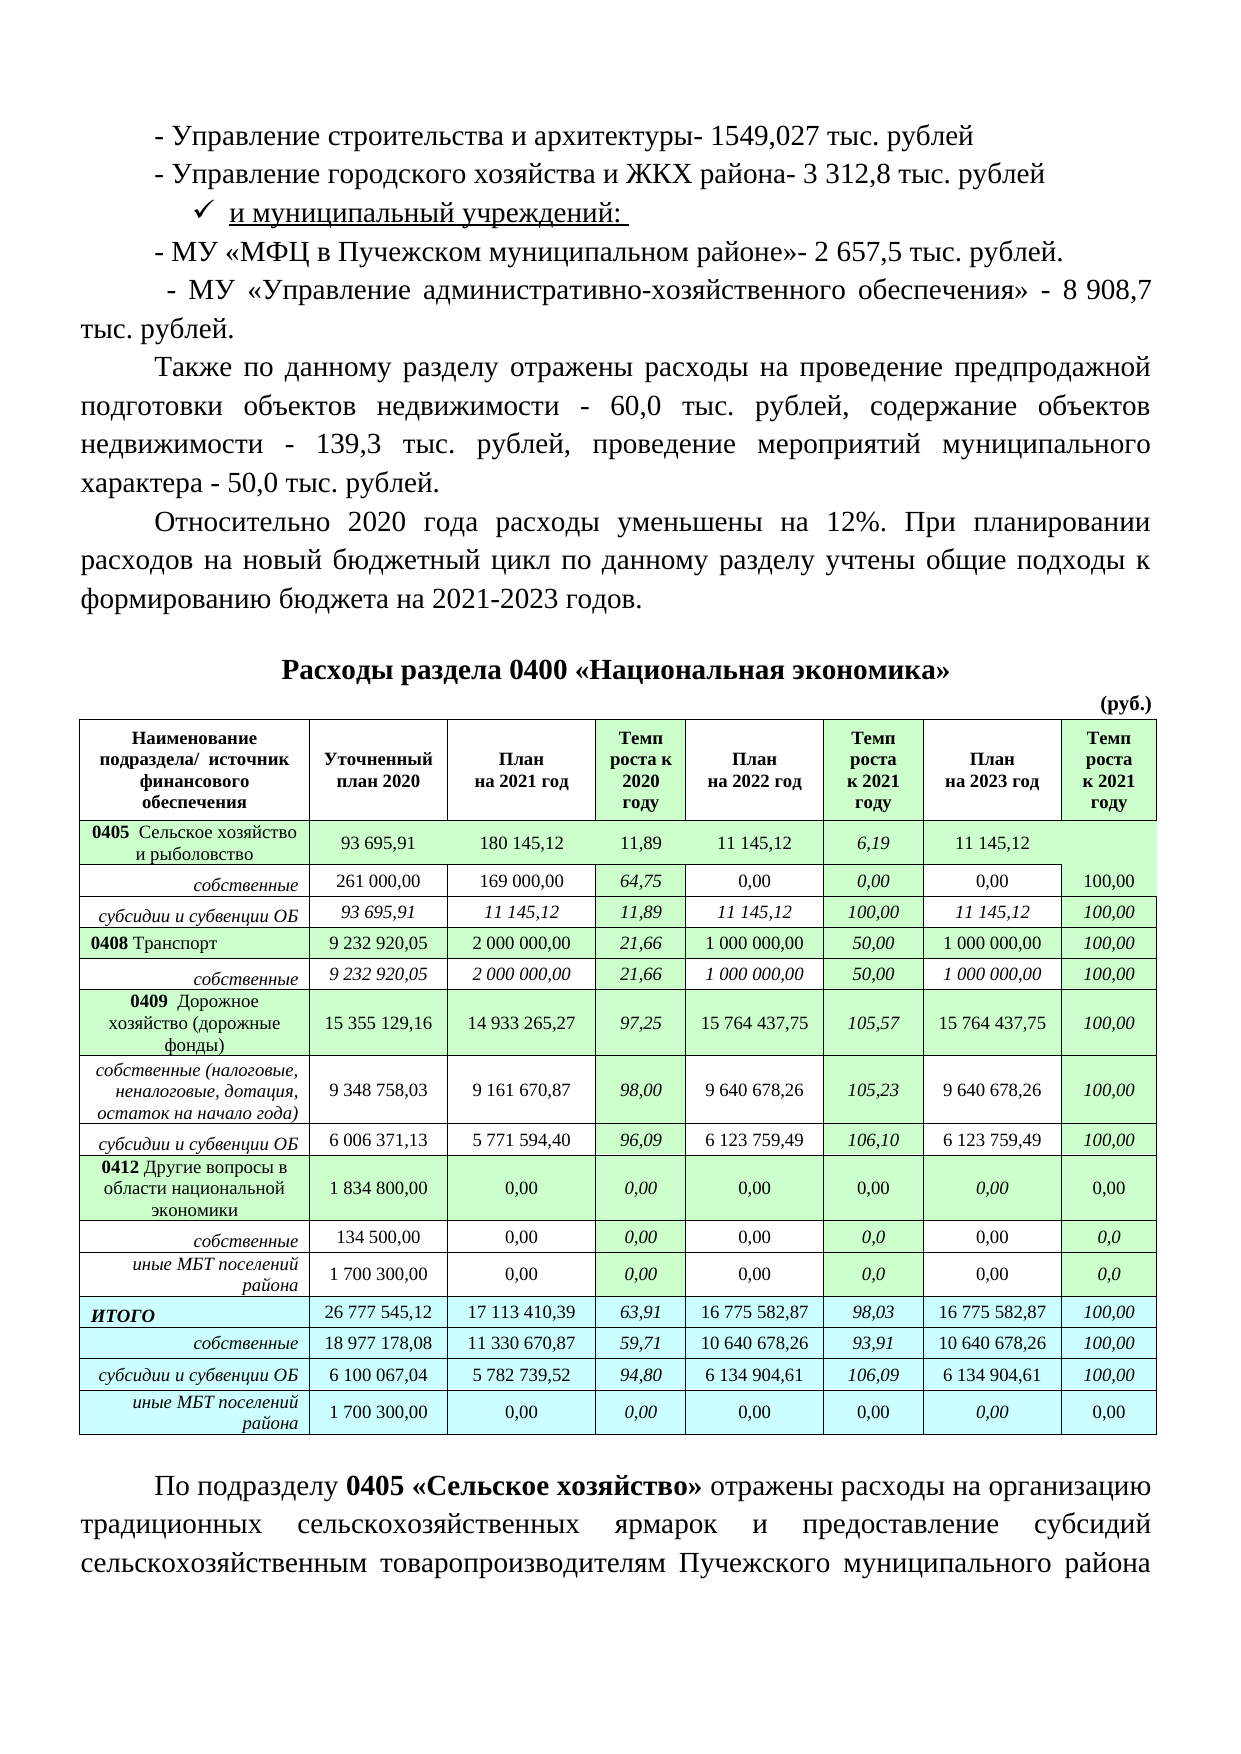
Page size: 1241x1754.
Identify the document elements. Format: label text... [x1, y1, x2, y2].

table_cell 9 232 920,05 [310, 928, 447, 958]
table_cell 0,00 [924, 1221, 1061, 1252]
table_cell ИТОГО [80, 1297, 309, 1327]
list и муниципальный учреждений: [192, 195, 1152, 229]
table_cell 0,00 [448, 1253, 595, 1296]
table_cell 0,00 [686, 1156, 823, 1220]
table_cell субсидии и субвенции ОБ [80, 1124, 309, 1154]
table_cell 50,00 [824, 928, 923, 958]
table_cell 97,25 [596, 990, 685, 1055]
table_cell 6 134 904,61 [686, 1359, 823, 1389]
text Также по данному разделу отражены расходы на проведение предпродажной подготовки объектов недвижимости - 60,0 тыс. рублей, содержание объектов недвижимости - 139,3 тыс. рублей, проведение мероприятий муниципального характера - 50,0 тыс. рублей. [80, 349, 1152, 499]
table_cell 0,0 [824, 1253, 923, 1296]
table_cell 0,00 [596, 1156, 685, 1220]
table_cell 16 775 582,87 [924, 1297, 1061, 1327]
table_cell 2 000 000,00 [448, 928, 595, 958]
table_cell собственные [80, 959, 309, 989]
table_cell 9 161 670,87 [448, 1056, 595, 1123]
table_cell 15 764 437,75 [686, 990, 823, 1055]
table_cell 105,23 [824, 1056, 923, 1123]
table_cell 106,09 [824, 1359, 923, 1389]
table_header Уточненный план 2020 [310, 720, 447, 820]
table_header Темп роста к 2020 году [596, 720, 685, 820]
table_cell 17 113 410,39 [448, 1297, 595, 1327]
table_cell 18 977 178,08 [310, 1328, 447, 1358]
table_cell собственные [80, 1328, 309, 1358]
table_cell 1 000 000,00 [686, 928, 823, 958]
table_cell 14 933 265,27 [448, 990, 595, 1055]
table_cell 0,00 [824, 1156, 923, 1220]
table_cell 0,0 [1062, 1221, 1156, 1252]
table_cell 6 123 759,49 [686, 1124, 823, 1154]
table_cell 94,80 [596, 1359, 685, 1389]
table_cell 100,00 [1062, 959, 1156, 989]
table_cell 11,89 [596, 897, 685, 927]
table_cell 105,57 [824, 990, 923, 1055]
table_cell 134 500,00 [310, 1221, 447, 1252]
table_cell 15 764 437,75 [924, 990, 1061, 1055]
table_cell 100,00 [1062, 1359, 1156, 1389]
table_cell 93,91 [824, 1328, 923, 1358]
table_cell 261 000,00 [310, 865, 447, 896]
table_cell 0,00 [924, 1253, 1061, 1296]
table_cell 1 000 000,00 [924, 928, 1061, 958]
table_cell 93 695,91 [310, 821, 447, 864]
table_cell 0,00 [824, 1391, 923, 1434]
table_cell 1 834 800,00 [310, 1156, 447, 1220]
table_cell 0,00 [448, 1391, 595, 1434]
table_cell 9 232 920,05 [310, 959, 447, 989]
table_cell 96,09 [596, 1124, 685, 1154]
table_cell 100,00 [1062, 864, 1157, 896]
table_cell 1 000 000,00 [924, 959, 1061, 989]
table_cell иные МБТ поселений района [80, 1253, 309, 1296]
table_cell 2 000 000,00 [448, 959, 595, 989]
table_cell 0,00 [686, 1391, 823, 1434]
table_cell иные МБТ поселений района [80, 1391, 309, 1434]
table_cell 0,00 [824, 865, 923, 896]
table_cell 98,03 [824, 1297, 923, 1327]
table_cell 0,00 [596, 1391, 685, 1434]
table_cell 100,00 [1062, 1297, 1156, 1327]
table_cell 100,00 [1062, 897, 1156, 927]
table_cell 100,00 [1062, 990, 1156, 1055]
table_cell 11 145,12 [686, 821, 823, 864]
table_cell 106,10 [824, 1124, 923, 1154]
table_cell 50,00 [824, 959, 923, 989]
table_cell 0,00 [448, 1156, 595, 1220]
table_cell 100,00 [1062, 1328, 1156, 1358]
table_header Темп роста к 2021 году [1062, 720, 1156, 820]
table_cell 11 330 670,87 [448, 1328, 595, 1358]
table_cell 0405 Сельское хозяйство и рыболовство [80, 821, 309, 864]
table_cell 0412 Другие вопросы в области национальной экономики [80, 1156, 309, 1220]
table_cell 1 700 300,00 [310, 1253, 447, 1296]
table_cell 0409 Дорожное хозяйство (дорожные фонды) [80, 990, 309, 1055]
table_cell 21,66 [596, 928, 685, 958]
table_cell 98,00 [596, 1056, 685, 1123]
text - Управление строительства и архитектуры- 1549,027 тыс. рублей [80, 118, 1152, 152]
table_cell 16 775 582,87 [686, 1297, 823, 1327]
table_header План на 2023 год [924, 720, 1061, 820]
table_cell 0,00 [596, 1221, 685, 1252]
table_cell 0,00 [686, 865, 823, 896]
table_cell 180 145,12 [447, 821, 596, 864]
text - МУ «МФЦ в Пучежском муниципальном районе»- 2 657,5 тыс. рублей. [80, 234, 1152, 267]
table_cell 0,00 [596, 1253, 685, 1296]
table_cell собственные [80, 1221, 309, 1252]
table_cell 100,00 [1062, 928, 1156, 958]
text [80, 1468, 1152, 1578]
table_header Наименование подраздела/ источник финансового обеспечения [80, 720, 309, 820]
table_cell 21,66 [596, 959, 685, 989]
table_cell 26 777 545,12 [310, 1297, 447, 1327]
table_cell 6 100 067,04 [310, 1359, 447, 1389]
table_cell 0,00 [1062, 1156, 1156, 1220]
table_cell 100,00 [1062, 1056, 1156, 1123]
table_cell 169 000,00 [448, 865, 595, 896]
table_cell 0,00 [924, 1156, 1061, 1220]
table_cell 1 000 000,00 [686, 959, 823, 989]
text - МУ «Управление административно-хозяйственного обеспечения» - 8 908,7 тыс. рублей. [80, 272, 1152, 344]
table_cell 64,75 [596, 865, 685, 896]
text Расходы раздела 0400 «Национальная экономика» [80, 652, 1152, 686]
table_cell 1 700 300,00 [310, 1391, 447, 1434]
table_cell 5 782 739,52 [448, 1359, 595, 1389]
table_cell 6 006 371,13 [310, 1124, 447, 1154]
table_cell собственные [80, 865, 309, 896]
table_cell 9 640 678,26 [924, 1056, 1061, 1123]
table_cell 0,00 [448, 1221, 595, 1252]
table_cell субсидии и субвенции ОБ [80, 1359, 309, 1389]
text Относительно 2020 года расходы уменьшены на 12%. При планировании расходов на новый бюджетный цикл по данному разделу учтены общие подходы к формированию бюджета на 2021-2023 годов. [80, 504, 1152, 614]
table_cell собственные (налоговые, неналоговые, дотация, остаток на начало года) [80, 1056, 309, 1123]
table_header План на 2021 год [448, 720, 595, 820]
table_cell 6,19 [824, 821, 923, 864]
table_cell 0,00 [686, 1253, 823, 1296]
table_cell 10 640 678,26 [924, 1328, 1061, 1358]
table_cell 0,00 [924, 865, 1061, 896]
table_cell субсидии и субвенции ОБ [80, 897, 309, 927]
text - Управление городского хозяйства и ЖКХ района- 3 312,8 тыс. рублей [80, 157, 1152, 190]
table_cell 9 348 758,03 [310, 1056, 447, 1123]
table_cell 11 145,12 [686, 897, 823, 927]
table_cell 59,71 [596, 1328, 685, 1358]
table_cell 0,00 [1062, 1391, 1156, 1434]
table_cell 0,0 [824, 1221, 923, 1252]
table_cell 0,00 [924, 1391, 1061, 1434]
table_header Темп роста к 2021 году [824, 720, 923, 820]
table_cell 93 695,91 [310, 897, 447, 927]
table_cell [1061, 821, 1157, 864]
table_cell 100,00 [824, 897, 923, 927]
table_cell 63,91 [596, 1297, 685, 1327]
table_cell 0,00 [686, 1221, 823, 1252]
table_cell 6 123 759,49 [924, 1124, 1061, 1154]
table_cell 11 145,12 [924, 897, 1061, 927]
table_cell 0408 Транспорт [80, 928, 309, 958]
table_cell 0,0 [1062, 1253, 1156, 1296]
table_cell 15 355 129,16 [310, 990, 447, 1055]
table_cell 5 771 594,40 [448, 1124, 595, 1154]
table_cell 10 640 678,26 [686, 1328, 823, 1358]
table_cell 11,89 [596, 821, 686, 864]
table_cell 9 640 678,26 [686, 1056, 823, 1123]
table_cell 100,00 [1062, 1124, 1156, 1154]
table_header План на 2022 год [686, 720, 823, 820]
table_cell 11 145,12 [448, 897, 595, 927]
table_cell 11 145,12 [924, 821, 1061, 864]
text (руб.) [80, 691, 1152, 715]
table_cell 6 134 904,61 [924, 1359, 1061, 1389]
